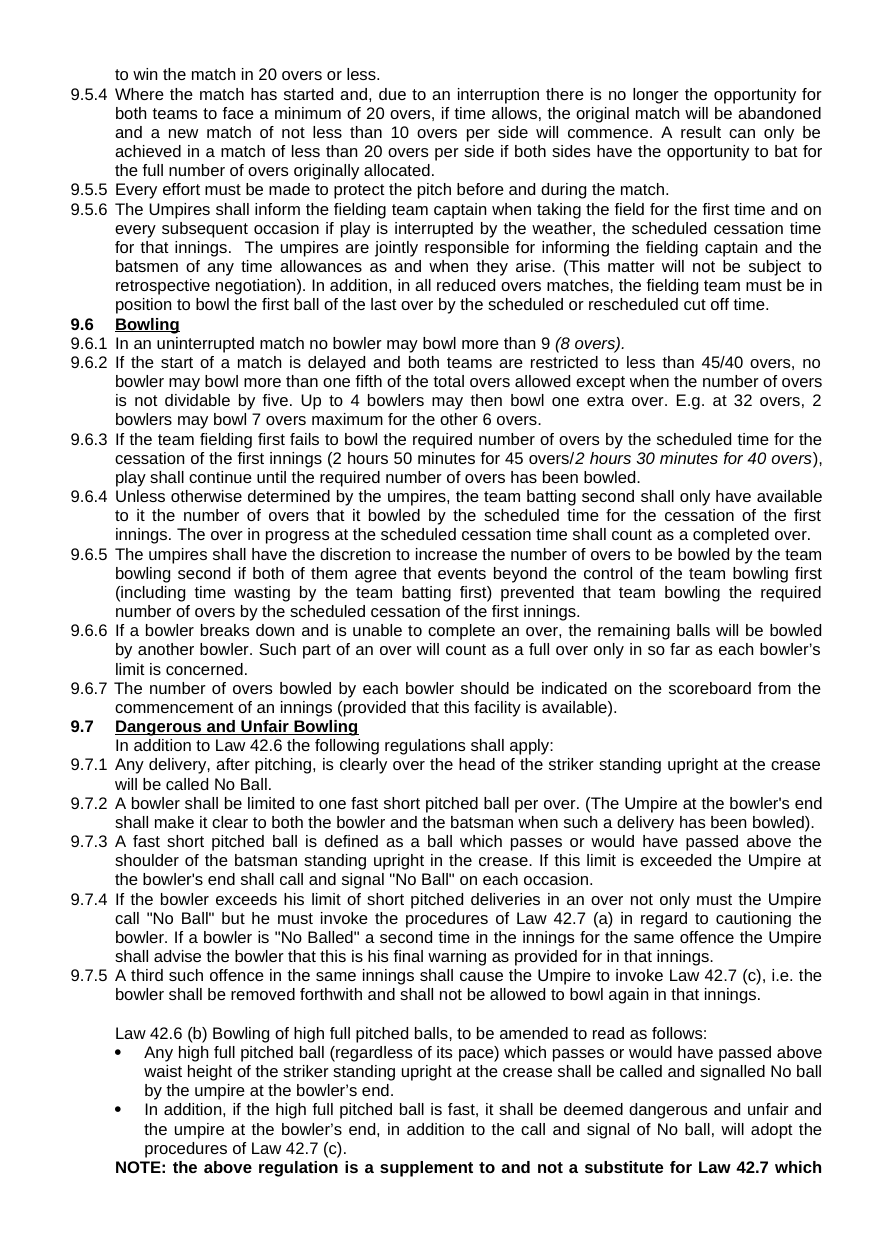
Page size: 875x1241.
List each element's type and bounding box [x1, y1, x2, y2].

table_cell [59, 59, 838, 1177]
